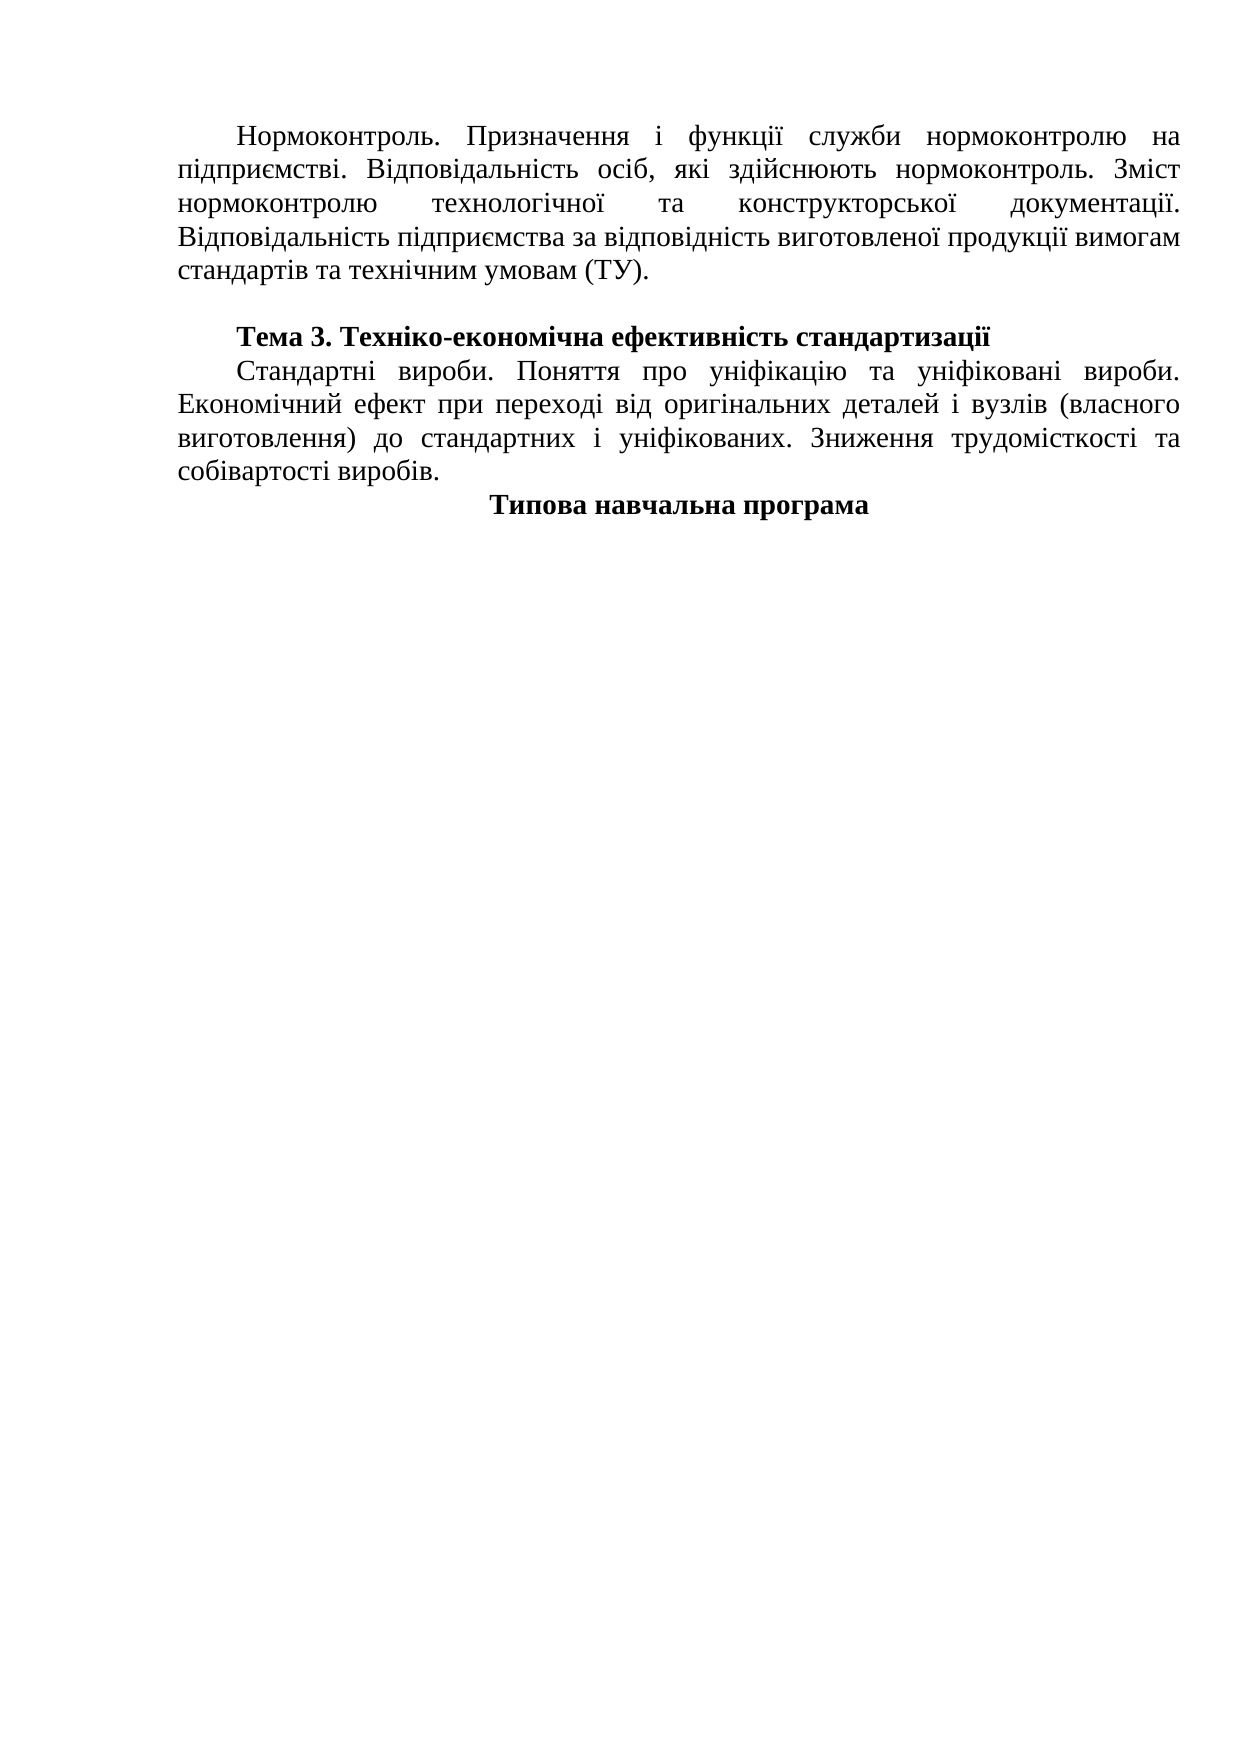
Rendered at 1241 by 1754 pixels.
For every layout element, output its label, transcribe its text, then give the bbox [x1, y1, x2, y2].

text Типова навчальна програма [177, 487, 1181, 521]
text Нормоконтроль. Призначення і функції служби нормоконтролю на підприємстві. Відповідальність осіб, які здійснюють нормоконтроль. Зміст нормоконтролю технологічної та конструкторської документації. Відповідальність підприємства за відповідність виготовленої продукції вимогам стандартів та технічним умовам (ТУ). [177, 118, 1181, 286]
text Тема 3. Техніко-економічна ефективність стандартизації [177, 319, 1181, 353]
text Стандартні вироби. Поняття про уніфікацію та уніфіковані вироби. Економічний ефект при переході від оригінальних деталей і вузлів (власного виготовлення) до стандартних і уніфікованих. Зниження трудомісткості та собівартості виробів. [177, 353, 1181, 487]
